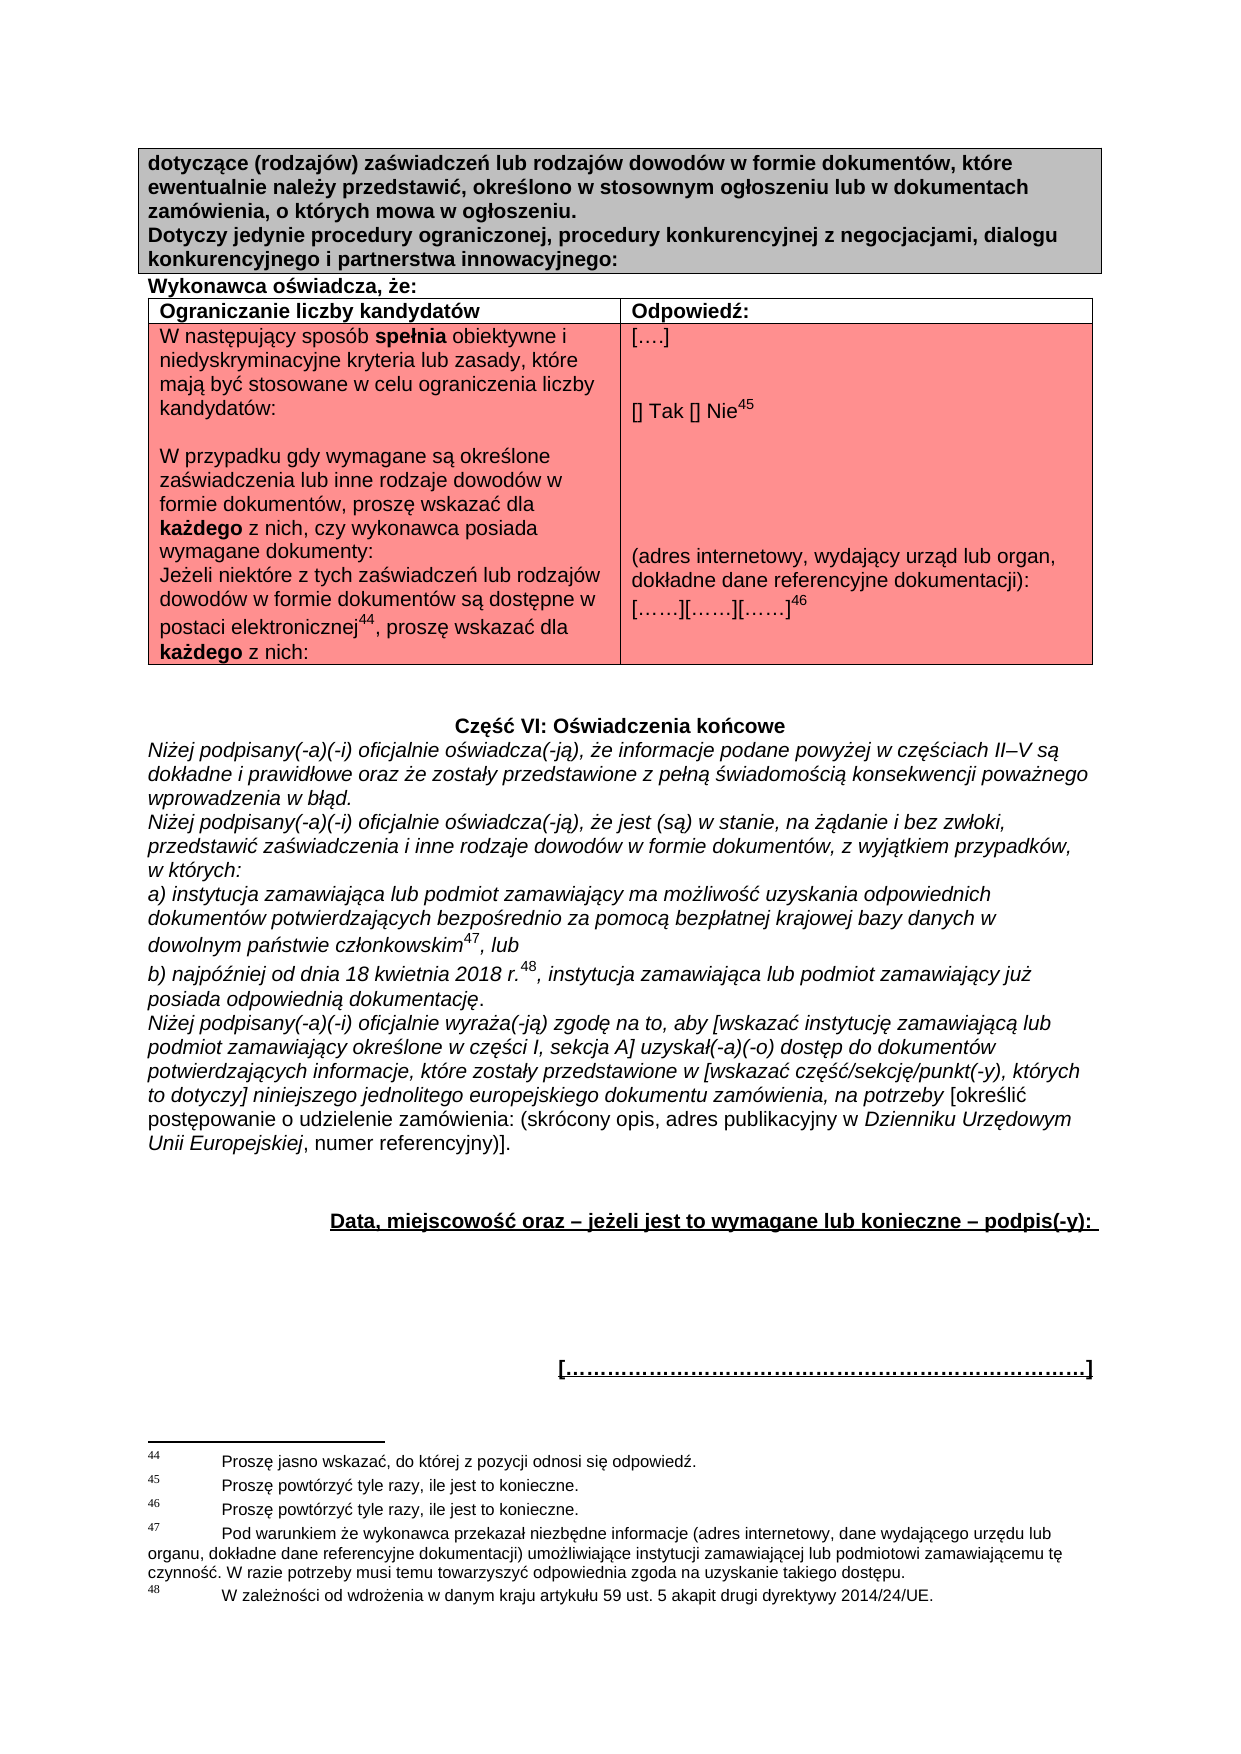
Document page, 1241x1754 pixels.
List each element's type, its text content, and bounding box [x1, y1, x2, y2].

text Data, miejscowość oraz – jeżeli jest to wymagane lub konieczne – podpis(-y): [148, 1208, 1093, 1232]
text Niżej podpisany(-a)(-i) oficjalnie oświadcza(-ją), że informacje podane powyżej w częściach II–V są dokładne i prawidłowe oraz że zostały przedstawione z pełną świadomością konsekwencji poważnego wprowadzenia w błąd. [148, 738, 1093, 810]
text Niżej podpisany(-a)(-i) oficjalnie wyraża(-ją) zgodę na to, aby [wskazać instytucję zamawiającą lub podmiot zamawiający określone w części I, sekcja A] uzyskał(-a)(-o) dostęp do dokumentów potwierdzających informacje, które zostały przedstawione w [wskazać część/sekcję/punkt(-y), których to dotyczy] niniejszego jednolitego europejskiego dokumentu zamówienia, na potrzeby [określić postępowanie o udzielenie zamówienia: (skrócony opis, adres publikacyjny w Dzienniku Urzędowym Unii Europejskiej, numer referencyjny)]. [148, 1011, 1093, 1155]
table_header Odpowiedź: [621, 299, 1092, 323]
text b) najpóźniej od dnia 18 kwietnia 2018 r., instytucja zamawiająca lub podmiot zamawiający już posiada odpowiednią dokumentację. [148, 958, 1093, 1011]
table_cell W następujący sposób spełnia obiektywne i niedyskryminacyjne kryteria lub zasady, które mają być stosowane w celu ograniczenia liczby kandydatów: W przypadku gdy wymagane są określone zaświadczenia lub inne rodzaje dowodów w formie dokumentów, proszę wskazać dla każdego z nich, czy wykonawca posiada wymagane dokumenty: Jeżeli niektóre z tych zaświadczeń lub rodzajów dowodów w formie dokumentów są dostępne w postaci elektronicznej, proszę wskazać dla każdego z nich: [149, 324, 620, 664]
text […………………………………………………………………] [148, 1355, 1093, 1379]
title Część VI: Oświadczenia końcowe [148, 714, 1093, 738]
table_cell [….] [] Tak [] Nie (adres internetowy, wydający urząd lub organ, dokładne dane referencyjne dokumentacji): [……][……][……] [621, 324, 1092, 664]
table_header Ograniczanie liczby kandydatów [149, 299, 620, 323]
text Wykonawca oświadcza, że: [148, 274, 1093, 298]
text Niżej podpisany(-a)(-i) oficjalnie oświadcza(-ją), że jest (są) w stanie, na żądanie i bez zwłoki, przedstawić zaświadczenia i inne rodzaje dowodów w formie dokumentów, z wyjątkiem przypadków, w których: [148, 810, 1093, 882]
text a) instytucja zamawiająca lub podmiot zamawiający ma możliwość uzyskania odpowiednich dokumentów potwierdzających bezpośrednio za pomocą bezpłatnej krajowej bazy danych w dowolnym państwie członkowskim, lub [148, 882, 1093, 958]
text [139, 149, 1101, 273]
